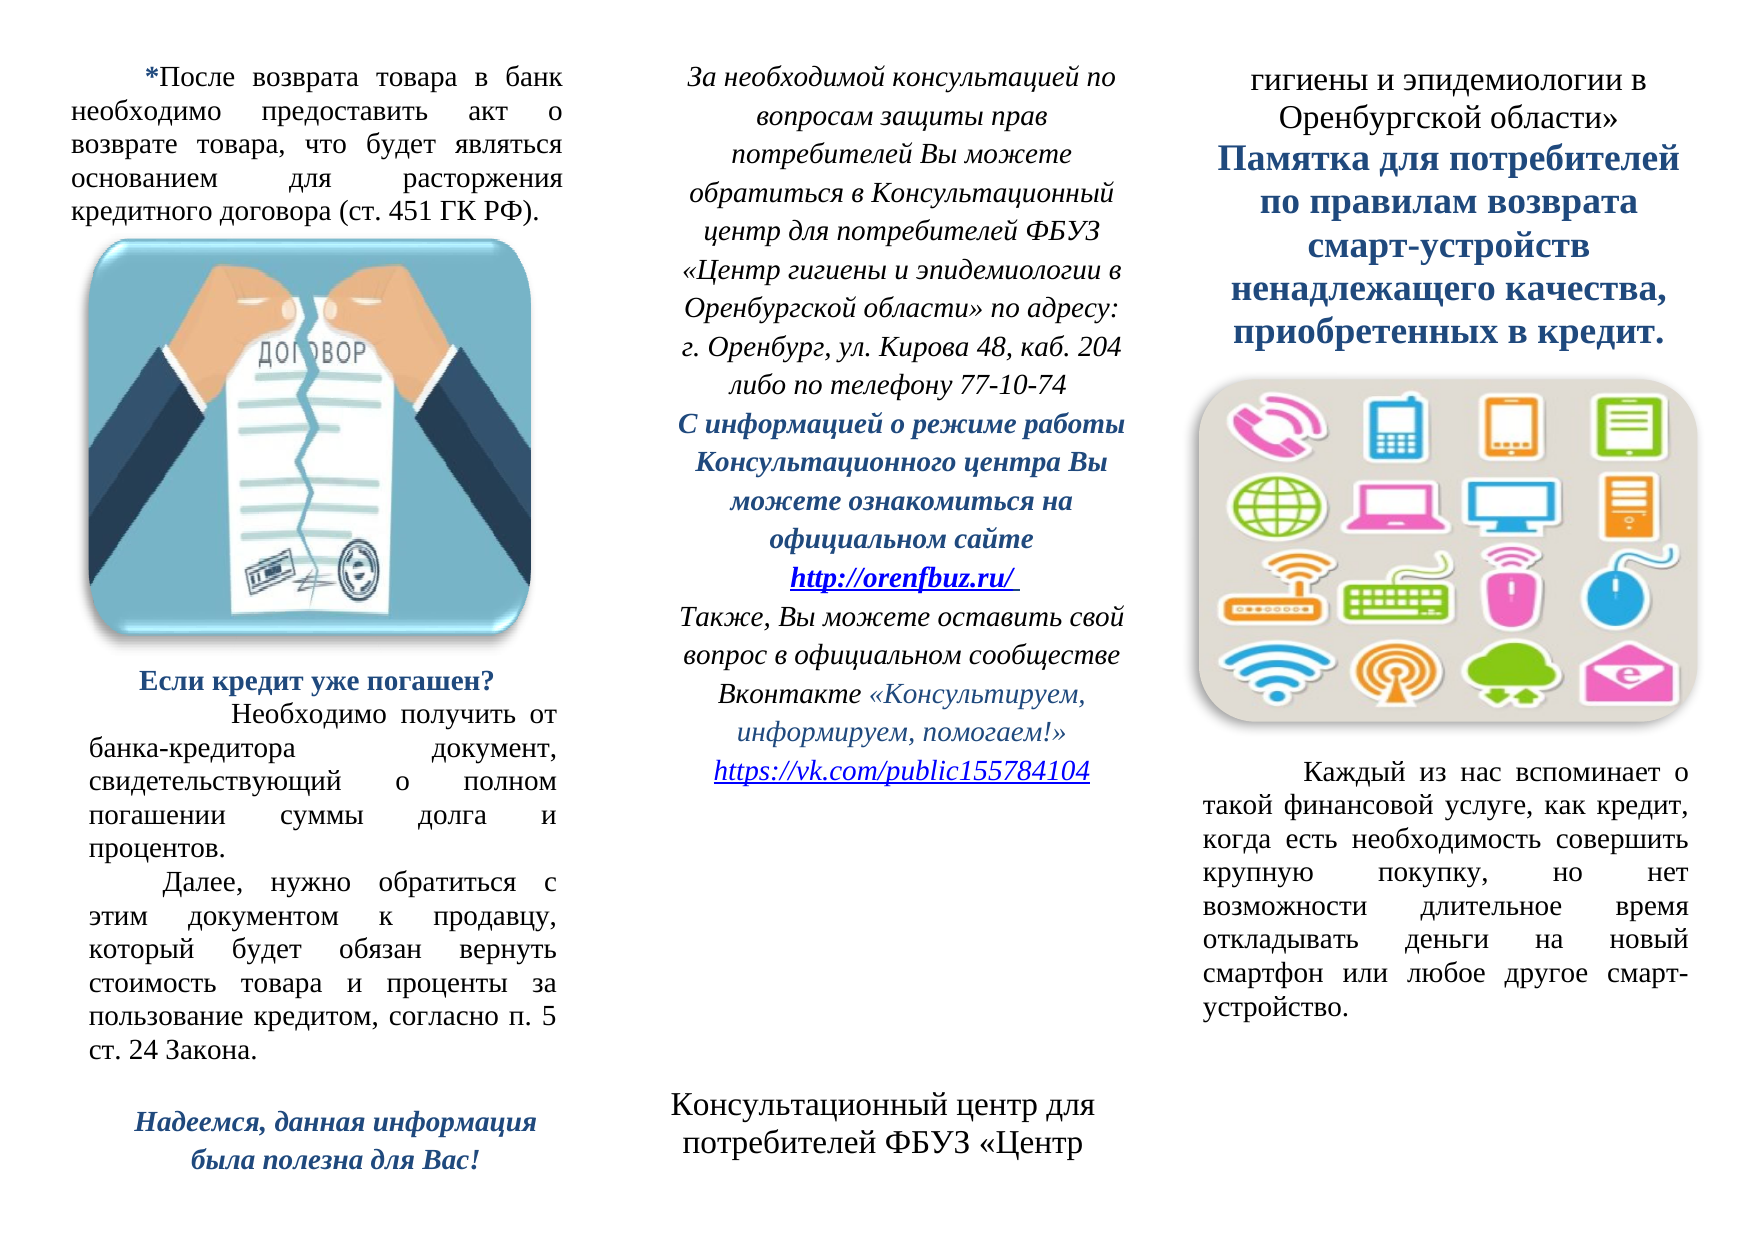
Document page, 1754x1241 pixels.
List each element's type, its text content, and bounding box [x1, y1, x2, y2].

text Памятка для потребителей по правилам возврата смарт-устройств ненадлежащего качества, [1203, 136, 1695, 308]
list *После возврата товара в банк необходимо предоставить акт о возврате товара, что будет являться основанием для расторжения кредитного договора (ст. 451 ГК РФ). [71, 59, 563, 227]
text Далее, нужно обратиться с этим документом к продавцу, который будет обязан вернуть стоимость товара и проценты за пользование кредитом, согласно п. 5 ст. 24 Закона. [88, 864, 557, 1065]
picture [70, 228, 539, 658]
text За необходимой консультацией по вопросам защиты прав потребителей Вы можете обратиться в Консультационный центр для потребителей ФБУЗ «Центр гигиены и эпидемиологии в Оренбургской области» по адресу: г. Оренбург, ул. Кирова 48, каб. 204 [674, 59, 1129, 362]
text Также, Вы можете оставить свой вопрос в официальном сообществе Вконтакте «Консультируем, информируем, помогаем!» https://vk.com/public155784104 [674, 599, 1129, 786]
text Консультационный центр для потребителей ФБУЗ «Центр гигиены и эпидемиологии в Оренбургской области» [1203, 59, 1695, 136]
text Надеемся, данная информация была полезна для Вас! [108, 1104, 563, 1176]
text приобретенных в кредит. [1203, 308, 1695, 351]
text Консультационный центр для потребителей ФБУЗ «Центр гигиены и эпидемиологии в Оренбургской области» [637, 1084, 1129, 1161]
picture [1689, 406, 1698, 695]
picture [1199, 415, 1203, 686]
text Необходимо получить от банка-кредитора документ, свидетельствующий о полном погашении суммы долга и процентов. [88, 696, 557, 864]
text либо по телефону 77-10-74 С информацией о режиме работы Консультационного центра Вы можете ознакомиться на официальном сайте http://orenfbuz.ru/ [674, 367, 1129, 594]
text Каждый из нас вспоминает о такой финансовой услуге, как кредит, когда есть необходимость совершить крупную покупку, но нет возможности длительное время откладывать деньги на новый смартфон или любое другое смарт-устройство. [1203, 351, 1689, 1022]
